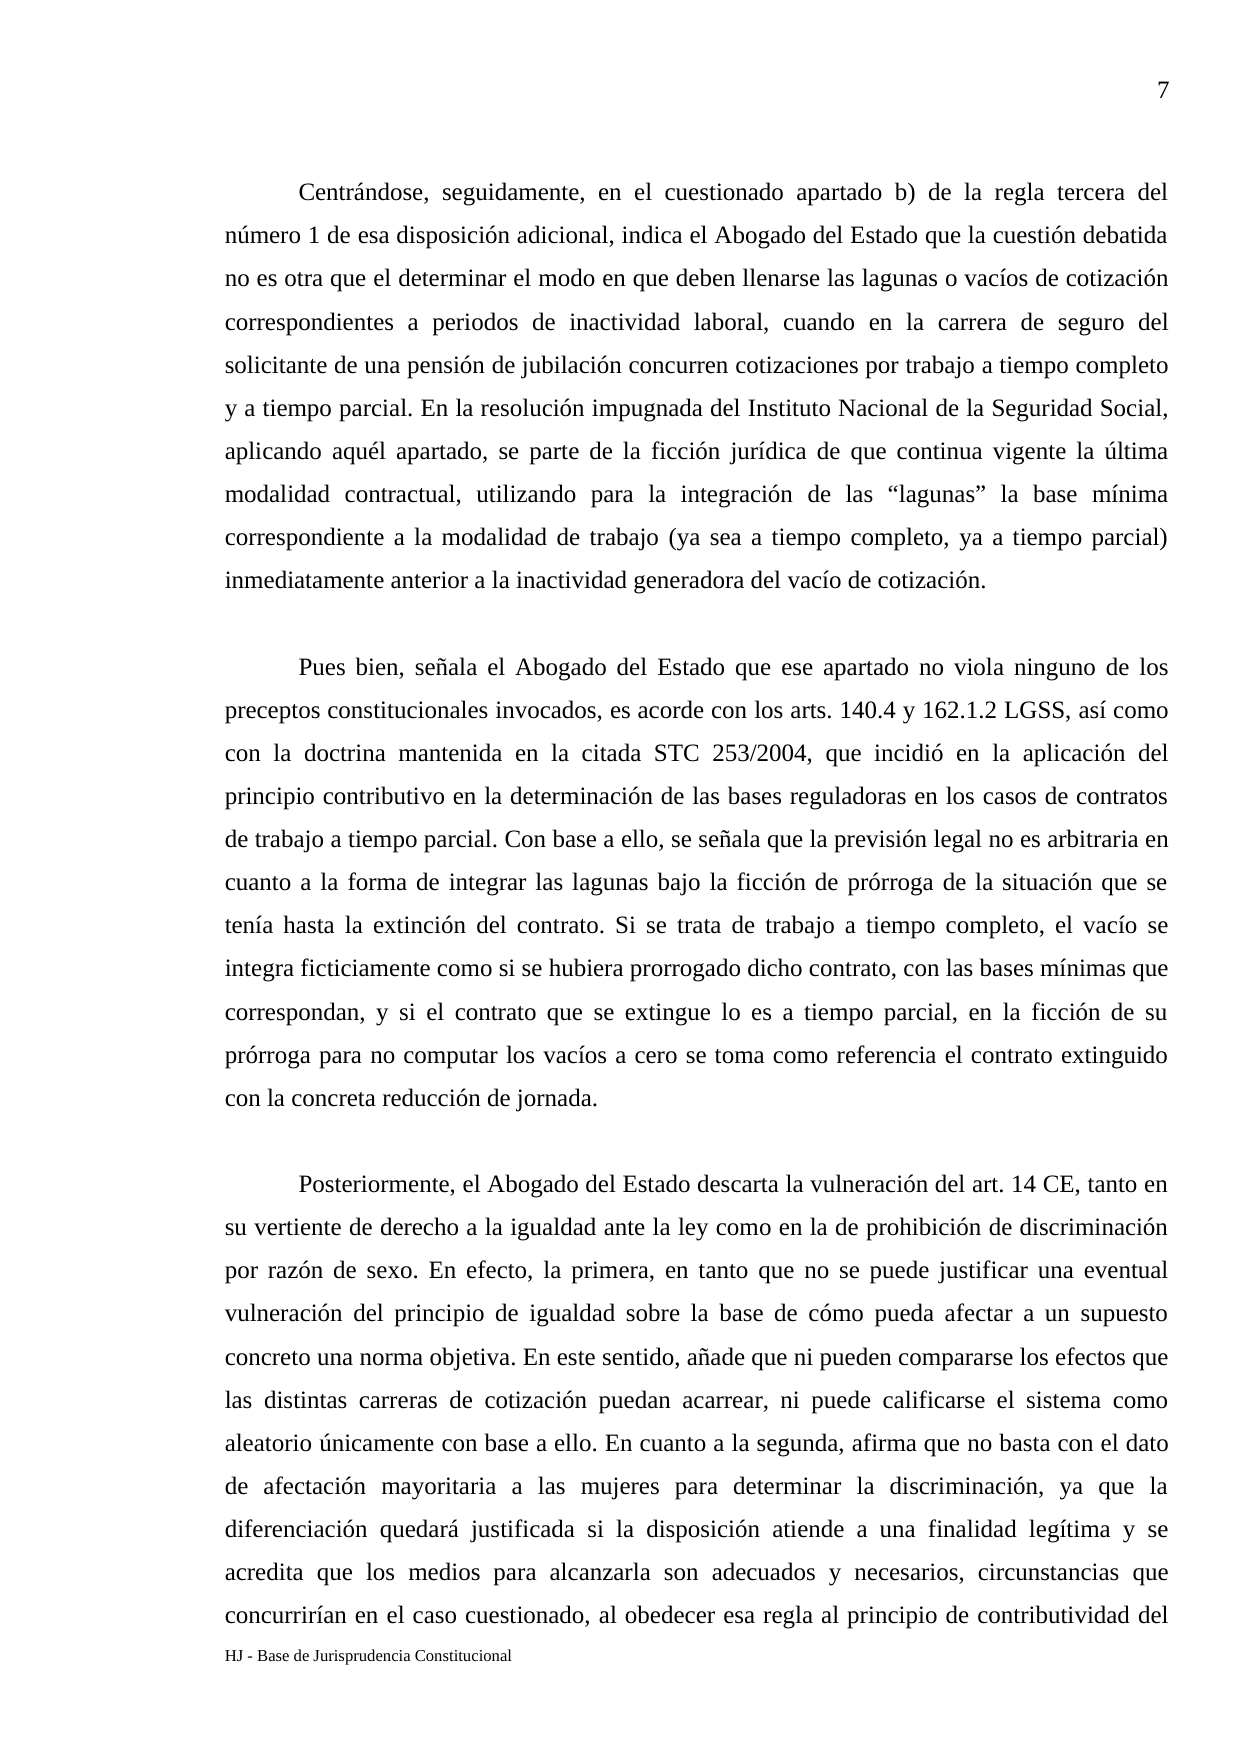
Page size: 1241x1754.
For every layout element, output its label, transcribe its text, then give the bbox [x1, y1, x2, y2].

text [224, 1169, 1169, 1629]
text Centrándose, seguidamente, en el cuestionado apartado b) de la regla tercera del número 1 de esa disposición adicional, indica el Abogado del Estado que la cuestión debatida no es otra que el determinar el modo en que deben llenarse las lagunas o vacíos de cotización correspondientes a periodos de inactividad laboral, cuando en la carrera de seguro del solicitante de una pensión de jubilación concurren cotizaciones por trabajo a tiempo completo y a tiempo parcial. En la resolución impugnada del Instituto Nacional de la Seguridad Social, aplicando aquél apartado, se parte de la ficción jurídica de que continua vigente la última modalidad contractual, utilizando para la integración de las “lagunas” la base mínima correspondiente a la modalidad de trabajo (ya sea a tiempo completo, ya a tiempo parcial) inmediatamente anterior a la inactividad generadora del vacío de cotización. [224, 177, 1169, 594]
text Pues bien, señala el Abogado del Estado que ese apartado no viola ninguno de los preceptos constitucionales invocados, es acorde con los arts. 140.4 y 162.1.2 LGSS, así como con la doctrina mantenida en la citada STC 253/2004, que incidió en la aplicación del principio contributivo en la determinación de las bases reguladoras en los casos de contratos de trabajo a tiempo parcial. Con base a ello, se señala que la previsión legal no es arbitraria en cuanto a la forma de integrar las lagunas bajo la ficción de prórroga de la situación que se tenía hasta la extinción del contrato. Si se trata de trabajo a tiempo completo, el vacío se integra ficticiamente como si se hubiera prorrogado dicho contrato, con las bases mínimas que correspondan, y si el contrato que se extingue lo es a tiempo parcial, en la ficción de su prórroga para no computar los vacíos a cero se toma como referencia el contrato extinguido con la concreta reducción de jornada. [224, 652, 1169, 1112]
